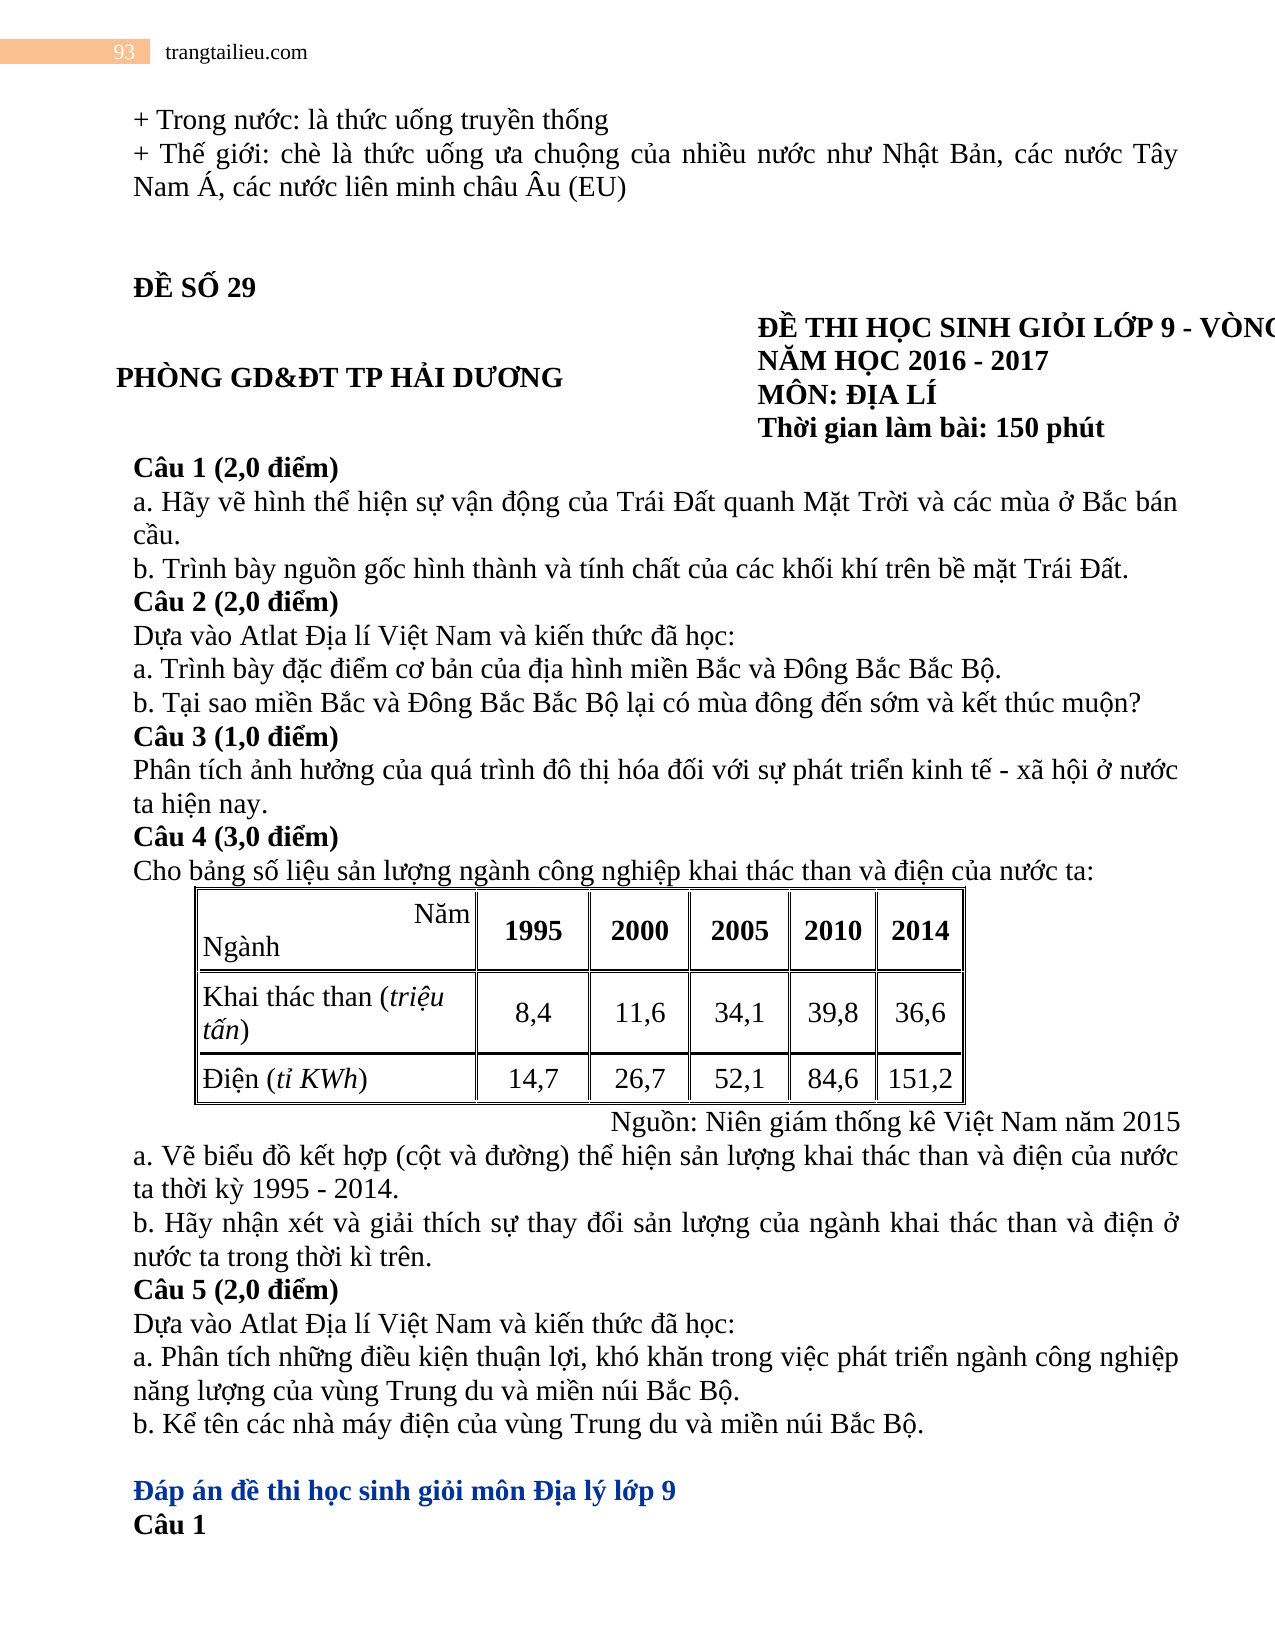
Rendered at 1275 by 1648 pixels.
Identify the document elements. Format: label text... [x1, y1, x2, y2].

text Dựa vào Atlat Địa lí Việt Nam và kiến thức đã học: [133, 618, 1181, 652]
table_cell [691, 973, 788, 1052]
text Câu 2 (2,0 điểm) [133, 584, 1181, 618]
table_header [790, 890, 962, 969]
text b. Trình bày nguồn gốc hình thành và tính chất của các khối khí trên bề mặt Trái Đất. [133, 551, 1181, 584]
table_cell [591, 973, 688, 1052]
text b. Tại sao miền Bắc và Đông Bắc Bắc Bộ lại có mùa đông đến sớm và kết thúc muộn? [133, 685, 1181, 719]
text Câu 3 (1,0 điểm) [133, 719, 1181, 752]
text a. Phân tích những điều kiện thuận lợi, khó khăn trong việc phát triển ngành công nghiệp năng lượng của vùng Trung du và miền núi Bắc Bộ. [133, 1339, 1181, 1406]
text Câu 4 (3,0 điểm) [133, 819, 1181, 853]
text b. Hãy nhận xét và giải thích sự thay đổi sản lượng của ngành khai thác than và điện ở nước ta trong thời kì trên. [133, 1205, 1181, 1272]
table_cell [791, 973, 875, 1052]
text a. Hãy vẽ hình thể hiện sự vận động của Trái Đất quanh Mặt Trời và các mùa ở Bắc bán cầu. [133, 484, 1181, 551]
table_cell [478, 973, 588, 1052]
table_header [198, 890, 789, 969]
text Nguồn: Niên giám thống kê Việt Nam năm 2015 [133, 1104, 1181, 1138]
text + Trong nước: là thức uống truyền thống [133, 102, 1181, 136]
text Câu 5 (2,0 điểm) [133, 1272, 1181, 1306]
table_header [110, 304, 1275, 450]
text + Thế giới: chè là thức uống ưa chuộng của nhiều nước như Nhật Bản, các nước Tây Nam Á, các nước liên minh châu Âu (EU) [133, 136, 1181, 203]
text b. Kể tên các nhà máy điện của vùng Trung du và miền núi Bắc Bộ. [133, 1406, 1181, 1440]
text Đáp án đề thi học sinh giỏi môn Địa lý lớp 9 [133, 1473, 1181, 1507]
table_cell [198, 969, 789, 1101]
text Cho bảng số liệu sản lượng ngành công nghiệp khai thác than và điện của nước ta: [133, 853, 1181, 886]
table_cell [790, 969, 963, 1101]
text a. Vẽ biểu đồ kết hợp (cột và đường) thể hiện sản lượng khai thác than và điện của nước ta thời kỳ 1995 - 2014. [133, 1138, 1181, 1205]
text a. Trình bày đặc điểm cơ bản của địa hình miền Bắc và Đông Bắc Bắc Bộ. [133, 652, 1181, 685]
text Phân tích ảnh hưởng của quá trình đô thị hóa đối với sự phát triển kinh tế - xã hội ở nước ta hiện nay. [133, 752, 1181, 819]
text Dựa vào Atlat Địa lí Việt Nam và kiến thức đã học: [133, 1306, 1181, 1339]
text Câu 1 [133, 1507, 1181, 1541]
text ĐỀ SỐ 29 [133, 270, 1181, 304]
text Câu 1 (2,0 điểm) [133, 450, 1181, 484]
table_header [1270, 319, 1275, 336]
